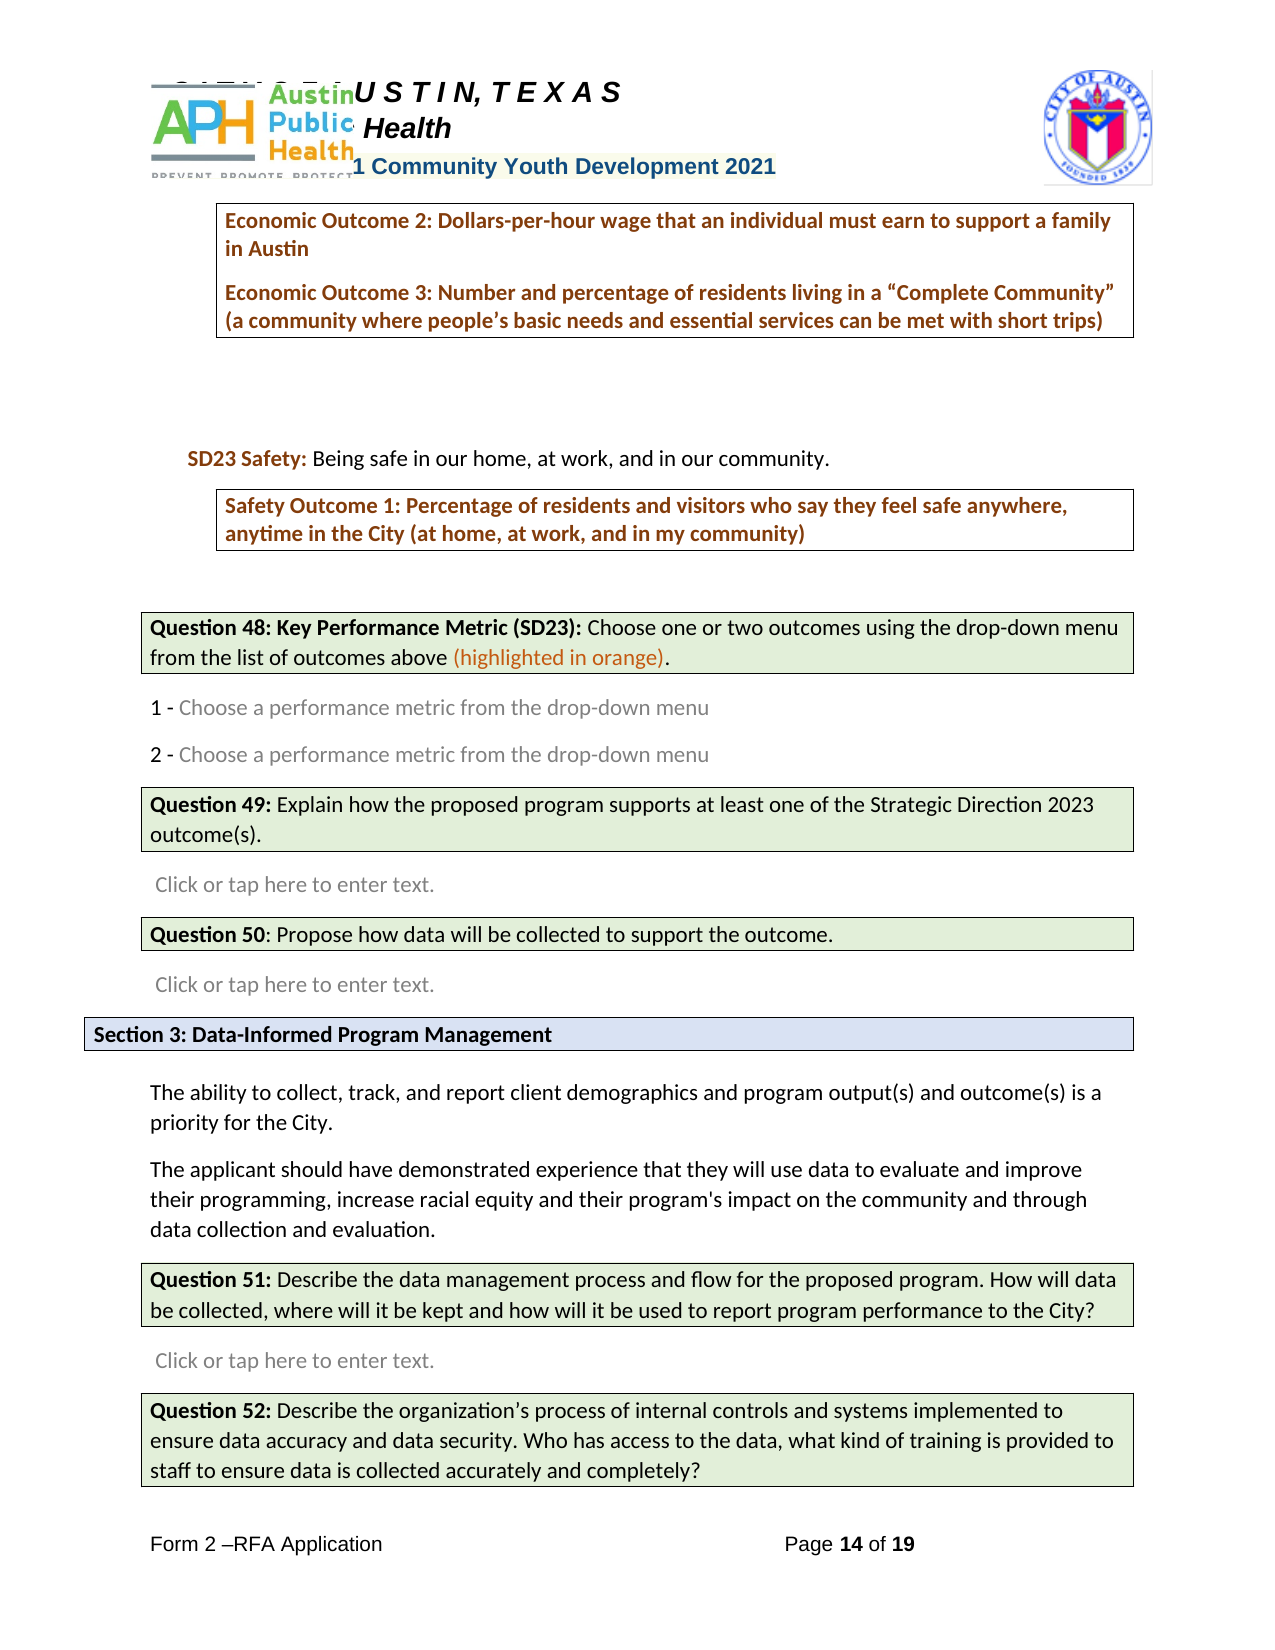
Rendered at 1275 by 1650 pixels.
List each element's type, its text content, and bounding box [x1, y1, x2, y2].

text SD23 Safety: Being safe in our home, at work, and in our community. [187, 444, 1125, 472]
text 2 - [150, 740, 1125, 768]
text The applicant should have demonstrated experience that they will use data to evaluate and improve their programming, increase racial equity and their program's impact on the community and through data collection and evaluation. [150, 1155, 1125, 1244]
text Question 52: Describe the organization’s process of internal controls and systems implemented to ensure data accuracy and data security. Who has access to the data, what kind of training is provided to staff to ensure data is collected accurately and completely? [142, 1394, 1133, 1486]
text Question 49: Explain how the proposed program supports at least one of the Strategic Direction 2023 outcome(s). [142, 788, 1133, 851]
text Economic Outcome 3: Number and percentage of residents living in a “Complete Community” (a community where people’s basic needs and essential services can be met with short trips) [217, 275, 1133, 337]
text Question 50: Propose how data will be collected to support the outcome. [142, 918, 1133, 950]
picture [150, 83, 353, 178]
text Economic Outcome 2: Dollars-per-hour wage that an individual must earn to support a family in Austin [217, 204, 1133, 262]
text Section 3: Data-Informed Program Management [85, 1018, 1133, 1050]
text Question 51: Describe the data management process and flow for the proposed program. How will data be collected, where will it be kept and how will it be used to report program performance to the City? [142, 1264, 1133, 1326]
picture [1043, 70, 1154, 187]
text Question 48: Key Performance Metric (SD23): Choose one or two outcomes using the drop-down menu from the list of outcomes above (highlighted in orange). [142, 613, 1133, 673]
text Safety Outcome 1: Percentage of residents and visitors who say they feel safe anywhere, anytime in the City (at home, at work, and in my community) [217, 490, 1133, 550]
text 1 - [150, 693, 1125, 721]
text The ability to collect, track, and report client demographics and program output(s) and outcome(s) is a priority for the City. [150, 1078, 1125, 1136]
